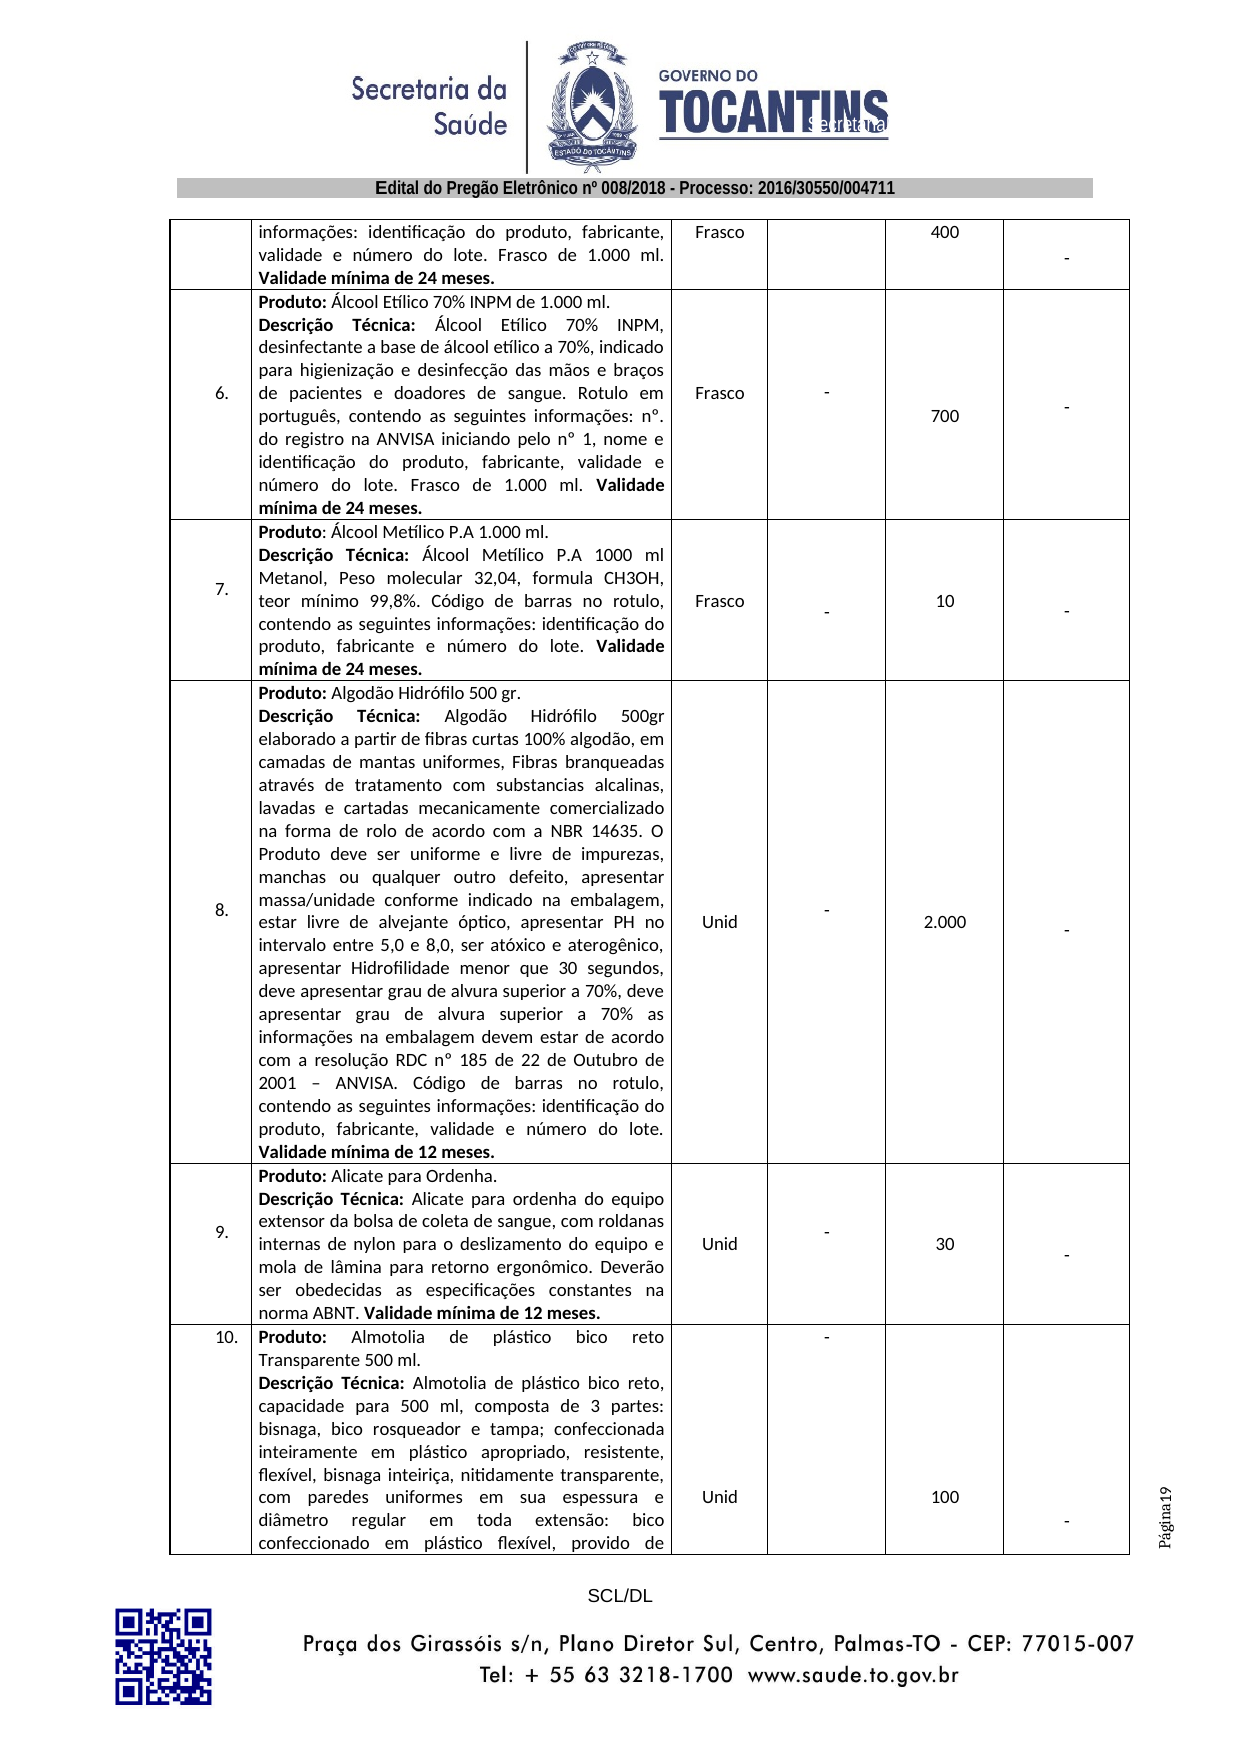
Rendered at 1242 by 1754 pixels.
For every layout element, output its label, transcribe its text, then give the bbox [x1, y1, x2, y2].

table_cell [171, 1164, 251, 1324]
table_cell 10 [886, 520, 1003, 680]
table_cell - [768, 220, 885, 289]
table_cell - [768, 1325, 885, 1554]
table_cell Produto: Algodão Hidrófilo 500 gr. Descrição Técnica: Algodão Hidrófilo 500gr elaborado a partir de fibras curtas 100% algodão, em camadas de mantas uniformes, Fibras branqueadas através de tratamento com substancias alcalinas, lavadas e cartadas mecanicamente comercializado na forma de rolo de acordo com a NBR 14635. O Produto deve ser uniforme e livre de impurezas, manchas ou qualquer outro defeito, apresentar massa/unidade conforme indicado na embalagem, estar livre de alvejante óptico, apresentar PH no intervalo entre 5,0 e 8,0, ser atóxico e aterogênico, apresentar Hidrofilidade menor que 30 segundos, deve apresentar grau de alvura superior a 70%, deve apresentar grau de alvura superior a 70% as informações na embalagem devem estar de acordo com a resolução RDC nº 185 de 22 de Outubro de 2001 – ANVISA. Código de barras no rotulo, contendo as seguintes informações: identificação do produto, fabricante, validade e número do lote. Validade mínima de 12 meses. [252, 681, 671, 1163]
table_cell Frasco [672, 520, 767, 680]
table_cell Frasco [672, 220, 767, 289]
table_cell - [1004, 1164, 1129, 1324]
table_cell - [1004, 520, 1129, 680]
table_cell Produto: Alicate para Ordenha. Descrição Técnica: Alicate para ordenha do equipo extensor da bolsa de coleta de sangue, com roldanas internas de nylon para o deslizamento do equipo e mola de lâmina para retorno ergonômico. Deverão ser obedecidas as especificações constantes na norma ABNT. Validade mínima de 12 meses. [252, 1164, 671, 1324]
table_cell [171, 220, 251, 289]
table_cell Produto: Álcool Metílico P.A 1.000 ml. Descrição Técnica: Álcool Metílico P.A 1000 ml Metanol, Peso molecular 32,04, formula CH3OH, teor mínimo 99,8%. Código de barras no rotulo, contendo as seguintes informações: identificação do produto, fabricante e número do lote. Validade mínima de 24 meses. [252, 520, 671, 680]
table_cell Unid [672, 1164, 767, 1324]
table_cell [171, 290, 251, 519]
table_cell 30 [886, 1164, 1003, 1324]
table_cell Unid [672, 1325, 767, 1554]
picture [0, 0, 1154, 189]
table_cell Produto: Álcool Etílico 70% INPM de 1.000 ml. Descrição Técnica: Álcool Etílico 70% INPM, desinfectante a base de álcool etílico a 70%, indicado para higienização e desinfecção das mãos e braços de pacientes e doadores de sangue. Rotulo em português, contendo as seguintes informações: nº. do registro na ANVISA iniciando pelo nº 1, nome e identificação do produto, fabricante, validade e número do lote. Frasco de 1.000 ml. Validade mínima de 24 meses. [252, 290, 671, 519]
picture [111, 1604, 1134, 1709]
table_cell [171, 1325, 251, 1554]
table_cell Frasco [672, 290, 767, 519]
table_cell 400 [886, 220, 1003, 289]
table_cell - [768, 1164, 885, 1324]
table_cell 2.000 [886, 681, 1003, 1163]
table_cell - [768, 520, 885, 680]
table_cell - [1004, 220, 1129, 289]
table_cell 700 [886, 290, 1003, 519]
table_cell Unid [672, 681, 767, 1163]
table_cell - [1004, 290, 1129, 519]
table_cell [171, 520, 251, 680]
table_cell - [768, 681, 885, 1163]
table_cell 100 [886, 1325, 1003, 1554]
table_cell [171, 681, 251, 1163]
table_cell - [1004, 681, 1129, 1163]
table_cell - [1004, 1325, 1129, 1554]
table_cell - [768, 290, 885, 519]
